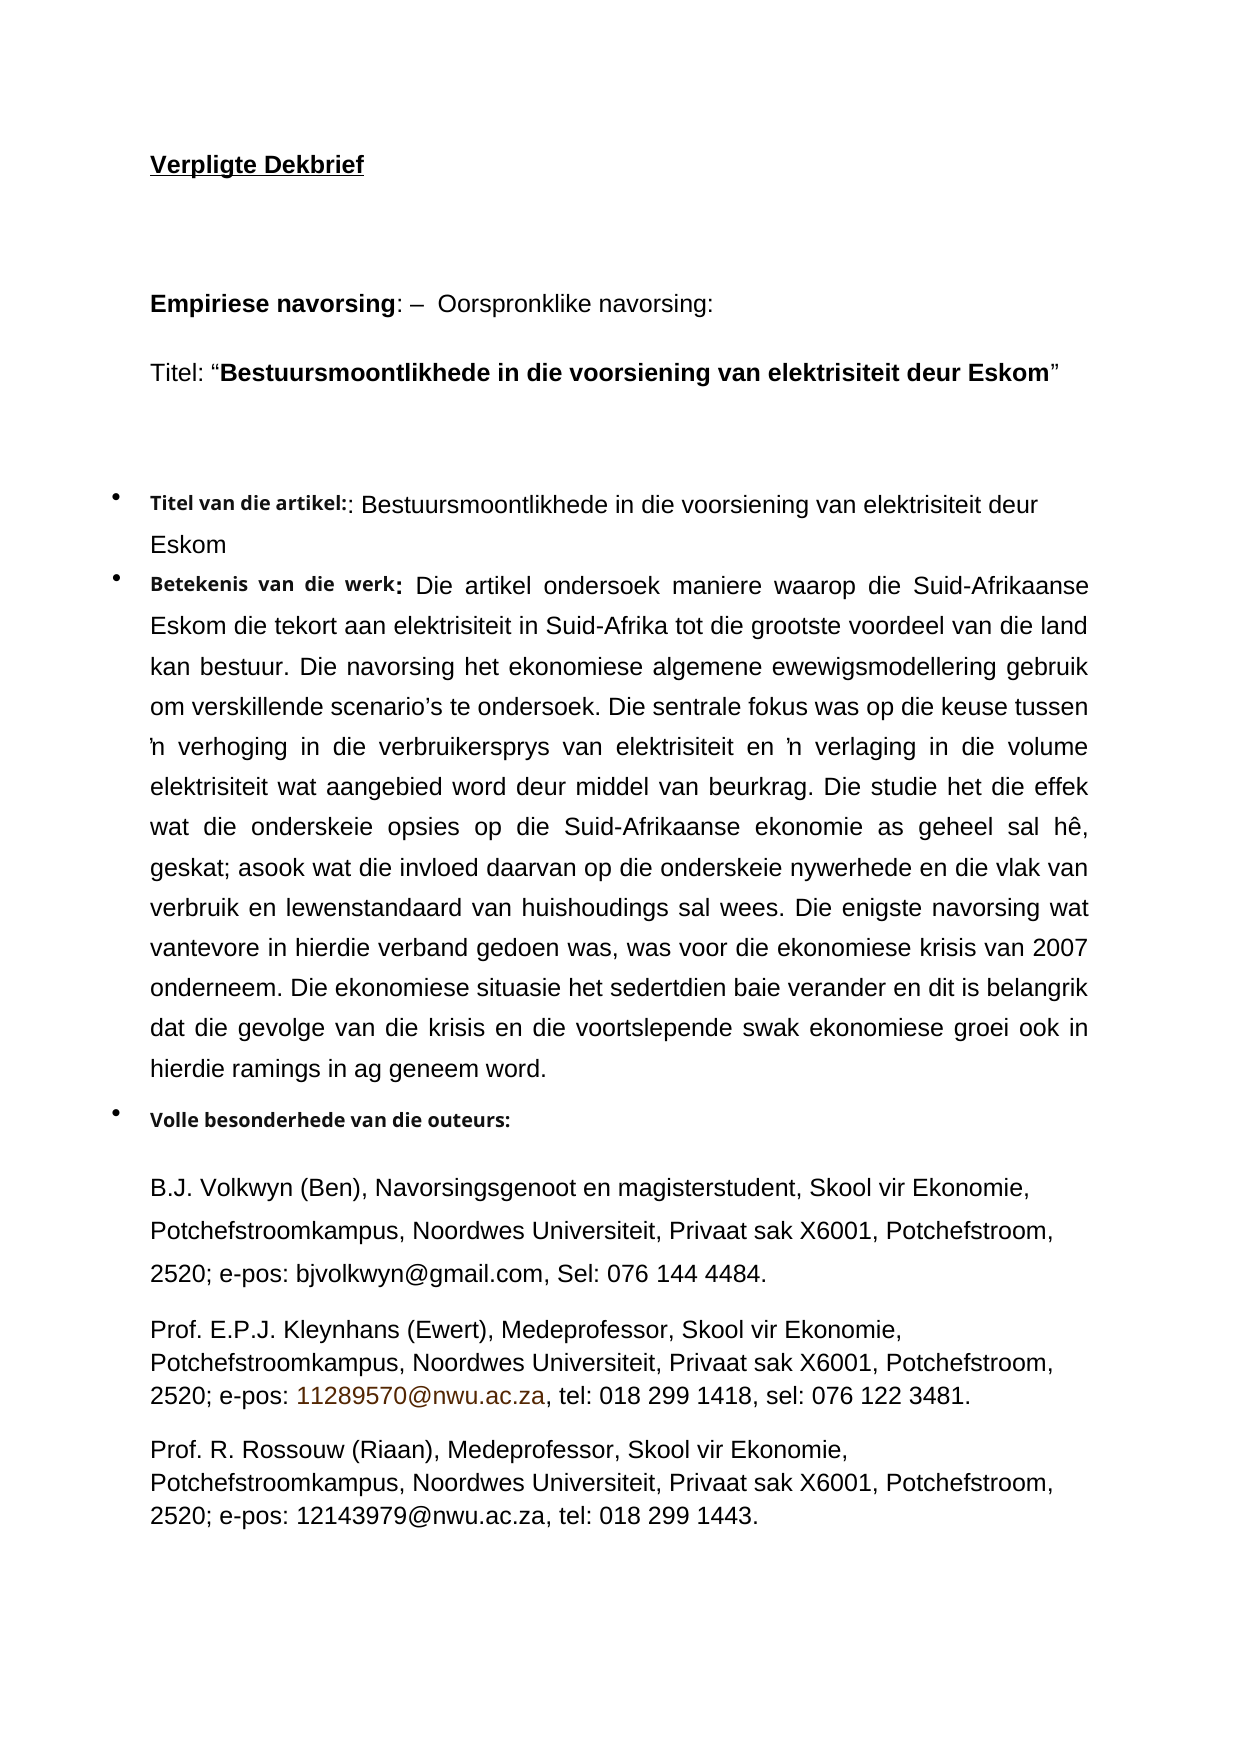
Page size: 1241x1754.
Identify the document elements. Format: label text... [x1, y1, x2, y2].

list Betekenis van die werk: Die artikel ondersoek maniere waarop die Suid-Afrikaanse Eskom die tekort aan elektrisiteit in Suid-Afrika tot die grootste voordeel van die land kan bestuur. Die navorsing het ekonomiese algemene ewewigsmodellering gebruik om verskillende scenario’s te ondersoek. Die sentrale fokus was op die keuse tussen ŉ verhoging in die verbruikersprys van elektrisiteit en ŉ verlaging in die volume elektrisiteit wat aangebied word deur middel van beurkrag. Die studie het die effek wat die onderskeie opsies op die Suid-Afrikaanse ekonomie as geheel sal hê, geskat; asook wat die invloed daarvan op die onderskeie nywerhede en die vlak van verbruik en lewenstandaard van huishoudings sal wees. Die enigste navorsing wat vantevore in hierdie verband gedoen was, was voor die ekonomiese krisis van 2007 onderneem. Die ekonomiese situasie het sedertdien baie verander en dit is belangrik dat die gevolge van die krisis en die voortslepende swak ekonomiese groei ook in hierdie ramings in ag geneem word. [113, 571, 1090, 1082]
text Titel: “Bestuursmoontlikhede in die voorsiening van elektrisiteit deur Eskom” [150, 358, 1090, 387]
text Prof. R. Rossouw (Riaan), Medeprofessor, Skool vir Ekonomie, Potchefstroomkampus, Noordwes Universiteit, Privaat sak X6001, Potchefstroom, 2520; e-pos: 12143979@nwu.ac.za, tel: 018 299 1443. [150, 1435, 1090, 1530]
text Verpligte Dekbrief [150, 150, 1090, 179]
list Volle besonderhede van die outeurs: [112, 1106, 1090, 1133]
text B.J. Volkwyn (Ben), Navorsingsgenoot en magisterstudent, Skool vir Ekonomie, Potchefstroomkampus, Noordwes Universiteit, Privaat sak X6001, Potchefstroom, 2520; e-pos: bjvolkwyn@gmail.com, Sel: 076 144 4484. [150, 1173, 1090, 1288]
list Titel van die artikel:: Bestuursmoontlikhede in die voorsiening van elektrisiteit deur Eskom [112, 490, 1090, 559]
text Prof. E.P.J. Kleynhans (Ewert), Medeprofessor, Skool vir Ekonomie, Potchefstroomkampus, Noordwes Universiteit, Privaat sak X6001, Potchefstroom, 2520; e-pos: 11289570@nwu.ac.za, tel: 018 299 1418, sel: 076 122 3481. [150, 1315, 1090, 1410]
text Empiriese navorsing: – Oorspronklike navorsing: [150, 289, 1090, 317]
